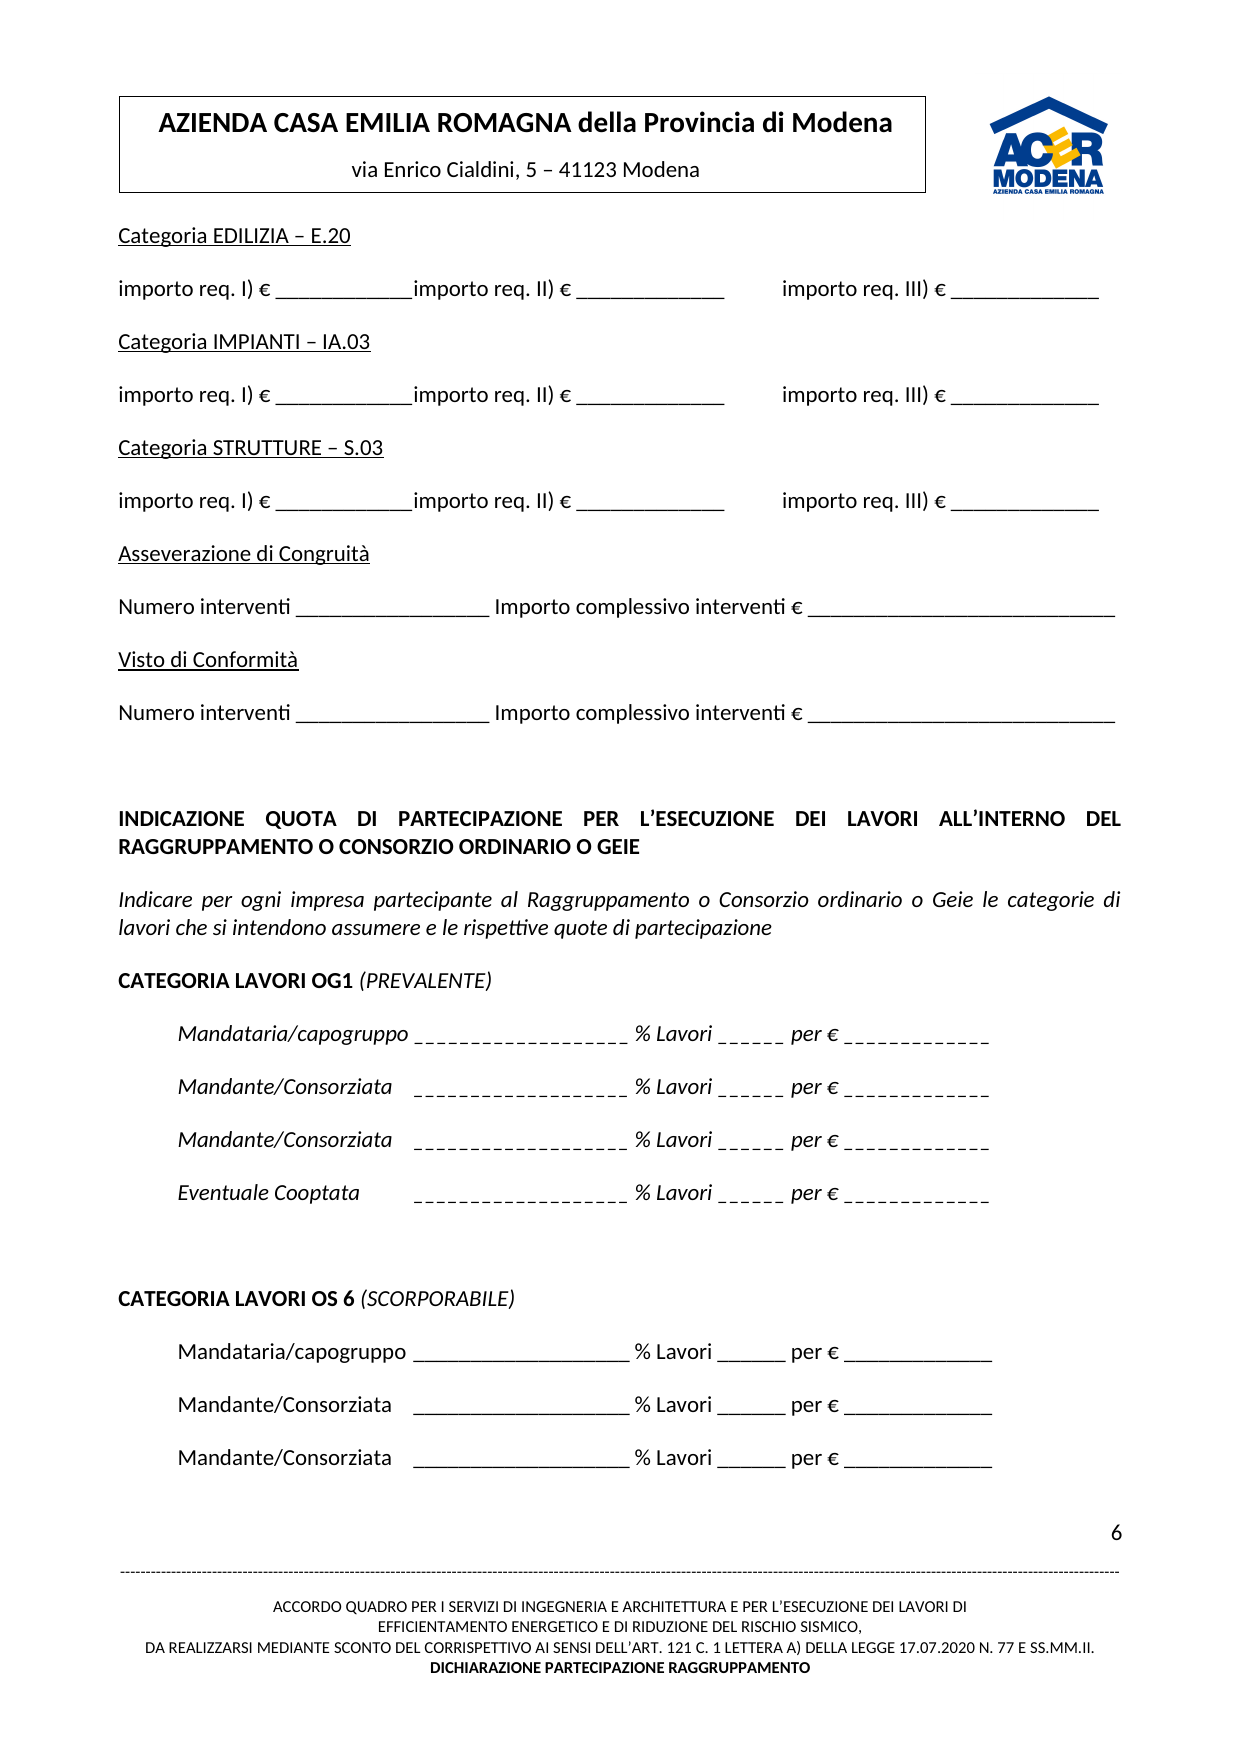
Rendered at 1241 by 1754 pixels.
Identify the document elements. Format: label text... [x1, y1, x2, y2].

text Mandante/Consorziata ___________________ % Lavori ______ per € _____________ [177, 1125, 1122, 1153]
text INDICAZIONE QUOTA DI PARTECIPAZIONE PER L’ESECUZIONE DEI LAVORI ALL’INTERNO DEL RAGGRUPPAMENTO O CONSORZIO ORDINARIO O GEIE [118, 804, 1122, 860]
text Mandataria/capogruppo ___________________ % Lavori ______ per € _____________ [177, 1337, 1122, 1365]
text importo req. I) € ____________ importo req. II) € _____________ importo req. III) € _____________ [118, 274, 1122, 302]
picture [974, 73, 1123, 221]
text importo req. I) € ____________ importo req. II) € _____________ importo req. III) € _____________ [118, 380, 1122, 408]
text importo req. I) € ____________ importo req. II) € _____________ importo req. III) € _____________ [118, 486, 1122, 514]
text Numero interventi _________________ Importo complessivo interventi € ___________________________ [118, 592, 1122, 620]
text Categoria IMPIANTI – IA.03 [118, 327, 1122, 355]
text Eventuale Cooptata ___________________ % Lavori ______ per € _____________ [177, 1178, 1122, 1206]
text Mandante/Consorziata ___________________ % Lavori ______ per € _____________ [177, 1443, 1122, 1471]
text Indicare per ogni impresa partecipante al Raggruppamento o Consorzio ordinario o Geie le categorie di lavori che si intendono assumere e le rispettive quote di partecipazione [118, 885, 1122, 941]
text Asseverazione di Congruità [118, 539, 1122, 567]
text Numero interventi _________________ Importo complessivo interventi € ___________________________ [118, 698, 1122, 726]
text Mandataria/capogruppo ___________________ % Lavori ______ per € _____________ [177, 1019, 1122, 1047]
text Visto di Conformità [118, 645, 1122, 673]
text CATEGORIA LAVORI OG1 (PREVALENTE) [118, 966, 1122, 994]
text Categoria EDILIZIA – E.20 [118, 221, 1122, 249]
text Categoria STRUTTURE – S.03 [118, 433, 1122, 461]
text Mandante/Consorziata ___________________ % Lavori ______ per € _____________ [177, 1072, 1122, 1100]
text Mandante/Consorziata ___________________ % Lavori ______ per € _____________ [177, 1390, 1122, 1418]
text CATEGORIA LAVORI OS 6 (SCORPORABILE) [118, 1284, 1122, 1312]
